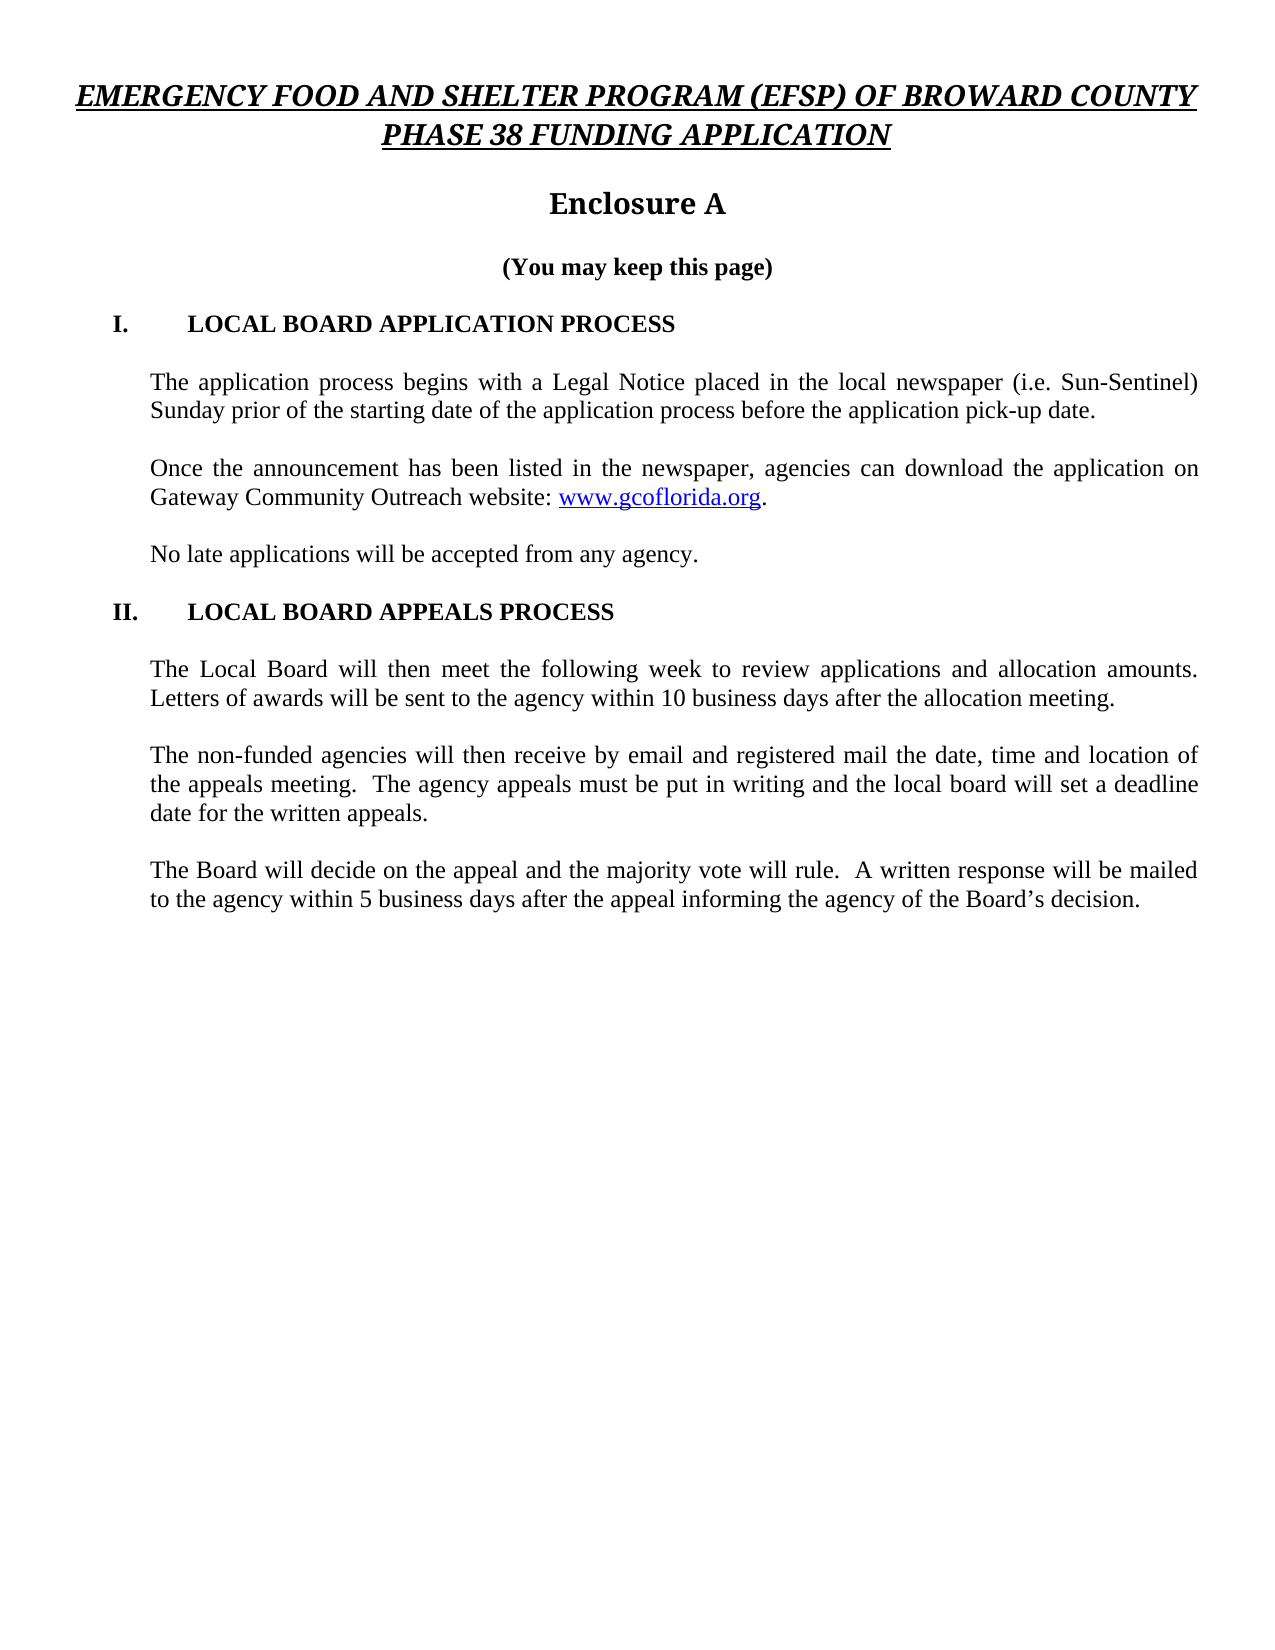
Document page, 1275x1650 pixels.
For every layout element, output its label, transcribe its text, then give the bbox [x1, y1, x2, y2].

list The Local Board will then meet the following week to review applications and allocation amounts. Letters of awards will be sent to the agency within 10 business days after the allocation meeting. [150, 654, 1200, 712]
list LOCAL BOARD APPEALS PROCESS [112, 597, 1200, 625]
text (You may keep this page) [75, 252, 1200, 280]
list The non-funded agencies will then receive by email and registered mail the date, time and location of the appeals meeting. The agency appeals must be put in writing and the local board will set a deadline date for the written appeals. [150, 740, 1200, 827]
list No late applications will be accepted from any agency. [150, 539, 1200, 568]
list The Board will decide on the appeal and the majority vote will rule. A written response will be mailed to the agency within 5 business days after the appeal informing the agency of the Board’s decision. [150, 855, 1200, 913]
text Enclosure A [75, 183, 1200, 223]
list LOCAL BOARD APPLICATION PROCESS [112, 309, 1200, 338]
text The application process begins with a Legal Notice placed in the local newspaper (i.e. Sun-Sentinel) Sunday prior of the starting date of the application process before the application pick-up date. [150, 367, 1200, 424]
list Once the announcement has been listed in the newspaper, agencies can download the application on Gateway Community Outreach website: www.gcoflorida.org. [150, 453, 1200, 510]
